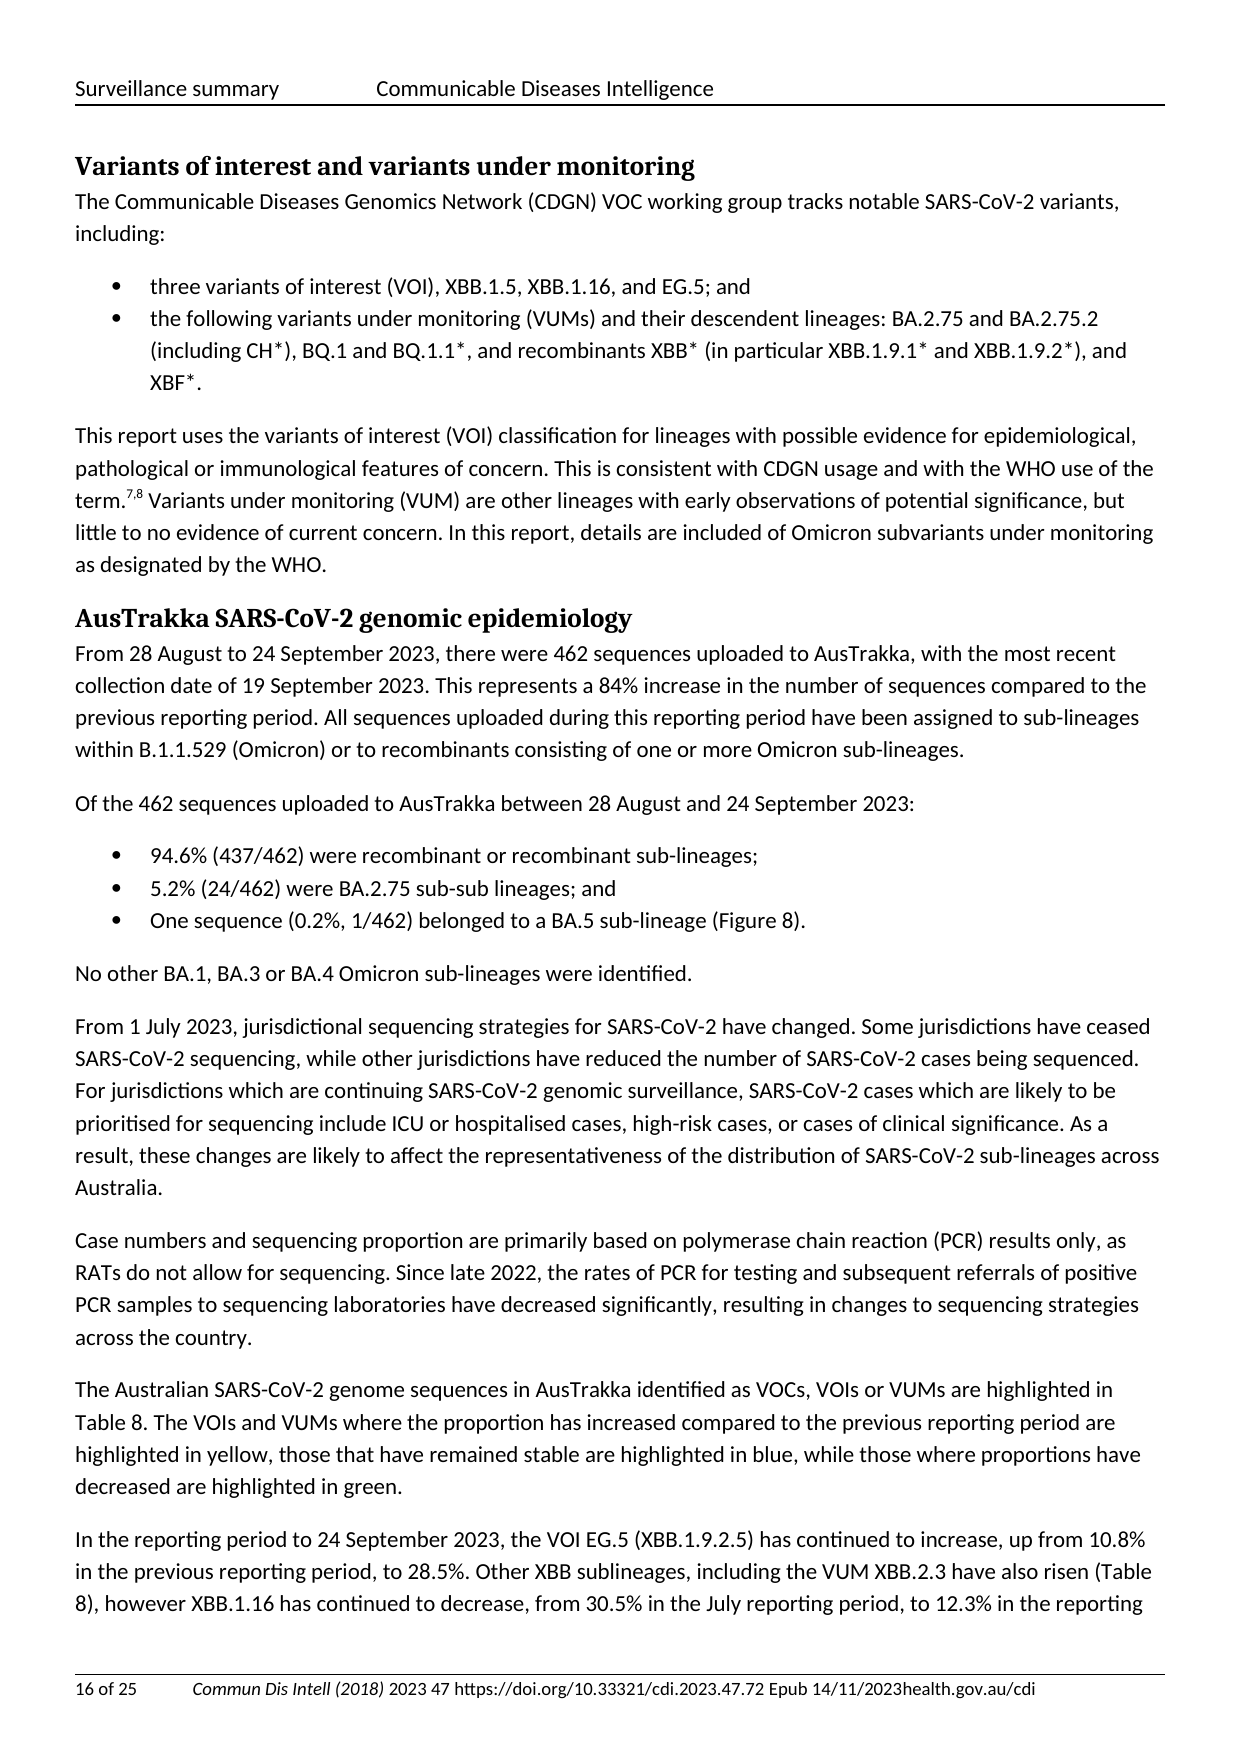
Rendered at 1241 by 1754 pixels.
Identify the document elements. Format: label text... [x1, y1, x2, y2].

text This report uses the variants of interest (VOI) classification for lineages with possible evidence for epidemiological, pathological or immunological features of concern. This is consistent with CDGN usage and with the WHO use of the term.7,8 Variants under monitoring (VUM) are other lineages with early observations of potential significance, but little to no evidence of current concern. In this report, details are included of Omicron subvariants under monitoring as designated by the WHO. [75, 422, 1165, 578]
list three variants of interest (VOI), XBB.1.5, XBB.1.16, and EG.5; and [112, 272, 1165, 300]
text No other BA.1, BA.3 or BA.4 Omicron sub-lineages were identified. [75, 959, 1165, 987]
text Case numbers and sequencing proportion are primarily based on polymerase chain reaction (PCR) results only, as RATs do not allow for sequencing. Since late 2022, the rates of PCR for testing and subsequent referrals of positive PCR samples to sequencing laboratories have decreased significantly, resulting in changes to sequencing strategies across the country. [75, 1226, 1165, 1351]
subtitle Variants of interest and variants under monitoring [75, 151, 1165, 182]
list One sequence (0.2%, 1/462) belonged to a BA.5 sub-lineage (Figure 8). [112, 906, 1165, 934]
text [75, 1525, 1165, 1618]
text Of the 462 sequences uploaded to AusTrakka between 28 August and 24 September 2023: [75, 789, 1165, 817]
text From 28 August to 24 September 2023, there were 462 sequences uploaded to AusTrakka, with the most recent collection date of 19 September 2023. This represents a 84% increase in the number of sequences compared to the previous reporting period. All sequences uploaded during this reporting period have been assigned to sub-lineages within B.1.1.529 (Omicron) or to recombinants consisting of one or more Omicron sub-lineages. [75, 639, 1165, 764]
list 94.6% (437/462) were recombinant or recombinant sub-lineages; [112, 842, 1165, 870]
list 5.2% (24/462) were BA.2.75 sub-sub lineages; and [112, 874, 1165, 902]
text The Communicable Diseases Genomics Network (CDGN) VOC working group tracks notable SARS-CoV-2 variants, including: [75, 187, 1165, 247]
list the following variants under monitoring (VUMs) and their descendent lineages: BA.2.75 and BA.2.75.2 (including CH*), BQ.1 and BQ.1.1*, and recombinants XBB* (in particular XBB.1.9.1* and XBB.1.9.2*), and XBF*. [112, 304, 1165, 397]
text The Australian SARS-CoV-2 genome sequences in AusTrakka identified as VOCs, VOIs or VUMs are highlighted in Table 8. The VOIs and VUMs where the proportion has increased compared to the previous reporting period are highlighted in yellow, those that have remained stable are highlighted in blue, while those where proportions have decreased are highlighted in green. [75, 1376, 1165, 1500]
text From 1 July 2023, jurisdictional sequencing strategies for SARS-CoV-2 have changed. Some jurisdictions have ceased SARS-CoV-2 sequencing, while other jurisdictions have reduced the number of SARS-CoV-2 cases being sequenced. For jurisdictions which are continuing SARS-CoV-2 genomic surveillance, SARS-CoV-2 cases which are likely to be prioritised for sequencing include ICU or hospitalised cases, high-risk cases, or cases of clinical significance. As a result, these changes are likely to affect the representativeness of the distribution of SARS-CoV-2 sub-lineages across Australia. [75, 1012, 1165, 1201]
subtitle AusTrakka SARS-CoV-2 genomic epidemiology [75, 603, 1165, 634]
